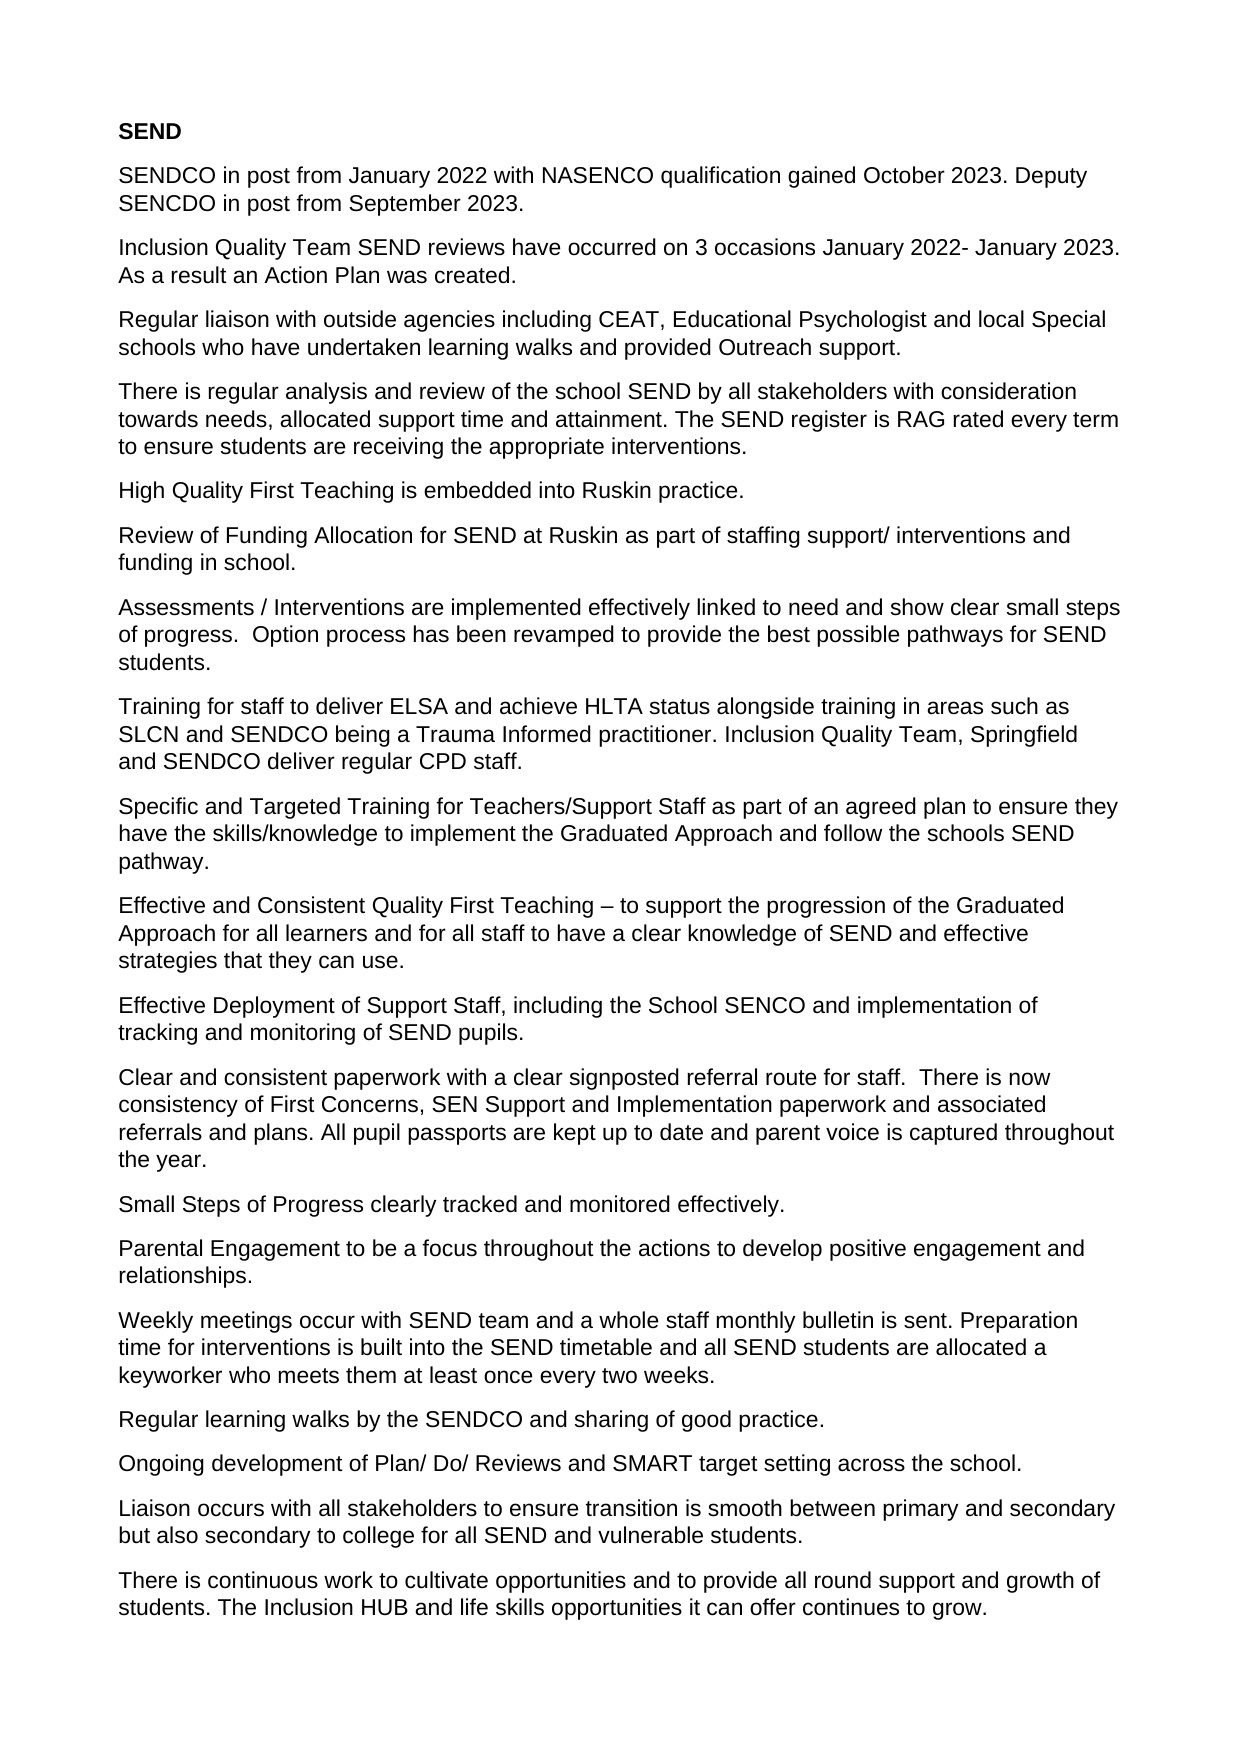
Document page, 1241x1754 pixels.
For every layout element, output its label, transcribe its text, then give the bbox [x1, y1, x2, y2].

text Ongoing development of Plan/ Do/ Reviews and SMART target setting across the school. [118, 1450, 1122, 1477]
text Review of Funding Allocation for SEND at Ruskin as part of staffing support/ interventions and funding in school. [118, 522, 1122, 576]
text Clear and consistent paperwork with a clear signposted referral route for staff. There is now consistency of First Concerns, SEN Support and Implementation paperwork and associated referrals and plans. All pupil passports are kept up to date and parent voice is captured throughout the year. [118, 1063, 1122, 1173]
text Effective Deployment of Support Staff, including the School SENCO and implementation of tracking and monitoring of SEND pupils. [118, 992, 1122, 1046]
text Liaison occurs with all stakeholders to ensure transition is smooth between primary and secondary but also secondary to college for all SEND and vulnerable students. [118, 1495, 1122, 1549]
text Regular learning walks by the SENDCO and sharing of good practice. [118, 1406, 1122, 1432]
text SENDCO in post from January 2022 with NASENCO qualification gained October 2023. Deputy SENCDO in post from September 2023. [118, 162, 1122, 216]
text Parental Engagement to be a focus throughout the actions to develop positive engagement and relationships. [118, 1235, 1122, 1289]
text Assessments / Interventions are implemented effectively linked to need and show clear small steps of progress. Option process has been revamped to provide the best possible pathways for SEND students. [118, 594, 1122, 675]
text Regular liaison with outside agencies including CEAT, Educational Psychologist and local Special schools who have undertaken learning walks and provided Outreach support. [118, 306, 1122, 360]
text SEND [118, 118, 1122, 144]
text Weekly meetings occur with SEND team and a whole staff monthly bulletin is sent. Preparation time for interventions is built into the SEND timetable and all SEND students are allocated a keyworker who meets them at least once every two weeks. [118, 1307, 1122, 1388]
text Specific and Targeted Training for Teachers/Support Staff as part of an agreed plan to ensure they have the skills/knowledge to implement the Graduated Approach and follow the schools SEND pathway. [118, 793, 1122, 874]
text Inclusion Quality Team SEND reviews have occurred on 3 occasions January 2022- January 2023. As a result an Action Plan was created. [118, 234, 1122, 288]
text High Quality First Teaching is embedded into Ruskin practice. [118, 477, 1122, 504]
text There is continuous work to cultivate opportunities and to provide all round support and growth of students. The Inclusion HUB and life skills opportunities it can offer continues to grow. [118, 1567, 1122, 1621]
text Training for staff to deliver ELSA and achieve HLTA status alongside training in areas such as SLCN and SENDCO being a Trauma Informed practitioner. Inclusion Quality Team, Springfield and SENDCO deliver regular CPD staff. [118, 693, 1122, 775]
text There is regular analysis and review of the school SEND by all stakeholders with consideration towards needs, allocated support time and attainment. The SEND register is RAG rated every term to ensure students are receiving the appropriate interventions. [118, 378, 1122, 459]
text Effective and Consistent Quality First Teaching – to support the progression of the Graduated Approach for all learners and for all staff to have a clear knowledge of SEND and effective strategies that they can use. [118, 892, 1122, 974]
text Small Steps of Progress clearly tracked and monitored effectively. [118, 1191, 1122, 1217]
